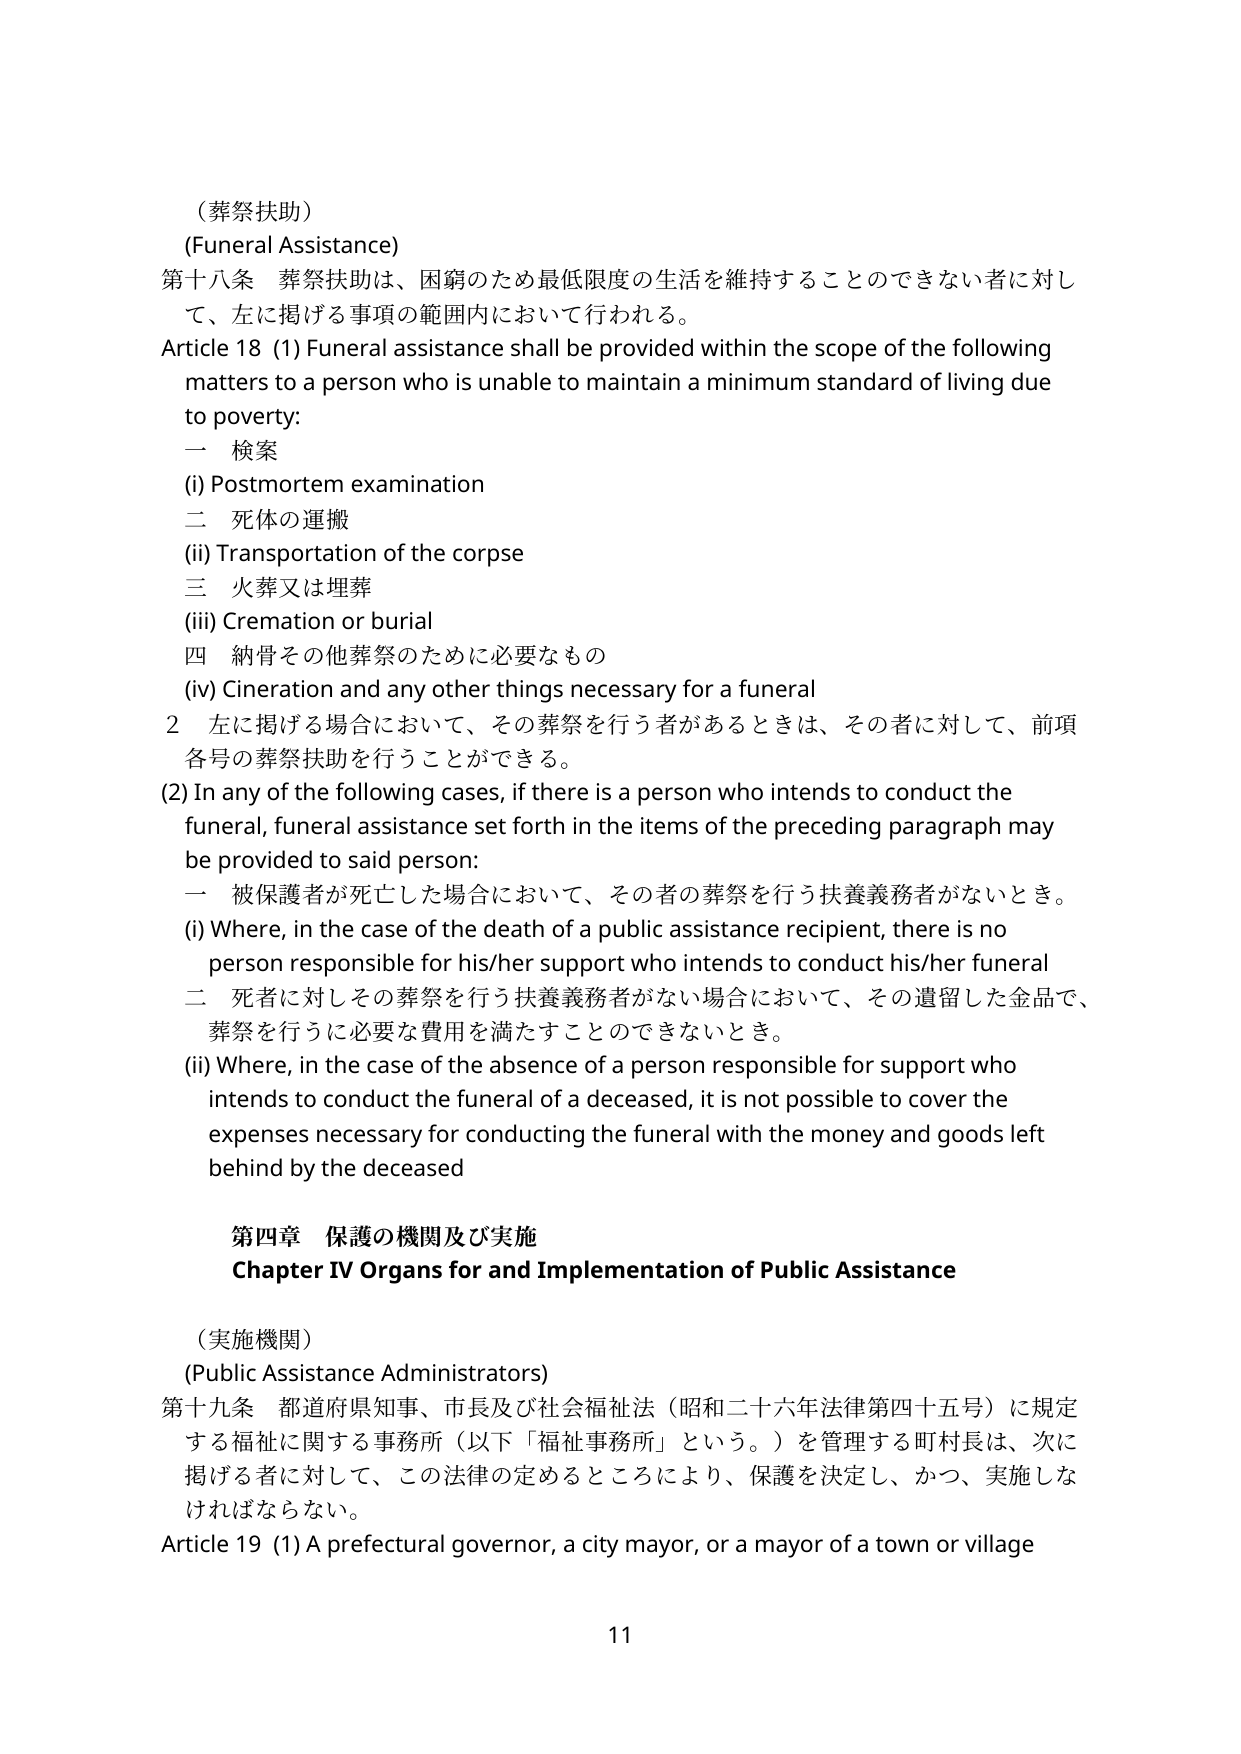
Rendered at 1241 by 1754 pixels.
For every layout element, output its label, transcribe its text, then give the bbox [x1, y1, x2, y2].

text (ii) Where, in the case of the absence of a person responsible for support who intends to conduct the funeral of a deceased, it is not possible to cover the expenses necessary for conducting the funeral with the money and goods left behind by the deceased [184, 1048, 1079, 1184]
text 一 被保護者が死亡した場合において、その者の葬祭を行う扶養義務者がないとき。 [184, 877, 1079, 911]
text (i) Where, in the case of the death of a public assistance recipient, there is no person responsible for his/her support who intends to conduct his/her funeral [184, 911, 1079, 979]
text （実施機関） [184, 1321, 1079, 1355]
text 二 死者に対しその葬祭を行う扶養義務者がない場合において、その遺留した金品で、葬祭を行うに必要な費用を満たすことのできないとき。 [184, 979, 1079, 1048]
text Article 18 (1) Funeral assistance shall be provided within the scope of the following matters to a person who is unable to maintain a minimum standard of living due to poverty: [161, 330, 1079, 433]
text (iii) Cremation or burial [184, 604, 1079, 638]
text 三 火葬又は埋葬 [184, 569, 1079, 604]
text ２ 左に掲げる場合において、その葬祭を行う者があるときは、その者に対して、前項各号の葬祭扶助を行うことができる。 [161, 706, 1079, 774]
text (iv) Cineration and any other things necessary for a funeral [184, 672, 1079, 706]
text （葬祭扶助） [184, 194, 1079, 228]
text (i) Postmortem examination [184, 467, 1079, 501]
text (Public Assistance Administrators) [184, 1355, 1079, 1389]
text 第十八条 葬祭扶助は、困窮のため最低限度の生活を維持することのできない者に対して、左に掲げる事項の範囲内において行われる。 [161, 262, 1079, 330]
text 四 納骨その他葬祭のために必要なもの [184, 638, 1079, 672]
text (ii) Transportation of the corpse [184, 535, 1079, 569]
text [161, 1526, 1079, 1560]
text 二 死体の運搬 [184, 501, 1079, 535]
text (Funeral Assistance) [184, 228, 1079, 262]
text Chapter IV Organs for and Implementation of Public Assistance [230, 1253, 1079, 1287]
text 第十九条 都道府県知事、市長及び社会福祉法（昭和二十六年法律第四十五号）に規定する福祉に関する事務所（以下「福祉事務所」という。）を管理する町村長は、次に掲げる者に対して、この法律の定めるところにより、保護を決定し、かつ、実施しなければならない。 [161, 1389, 1079, 1526]
text (2) In any of the following cases, if there is a person who intends to conduct the funeral, funeral assistance set forth in the items of the preceding paragraph may be provided to said person: [161, 774, 1079, 877]
text 一 検案 [184, 433, 1079, 467]
text 第四章 保護の機関及び実施 [230, 1219, 1079, 1253]
